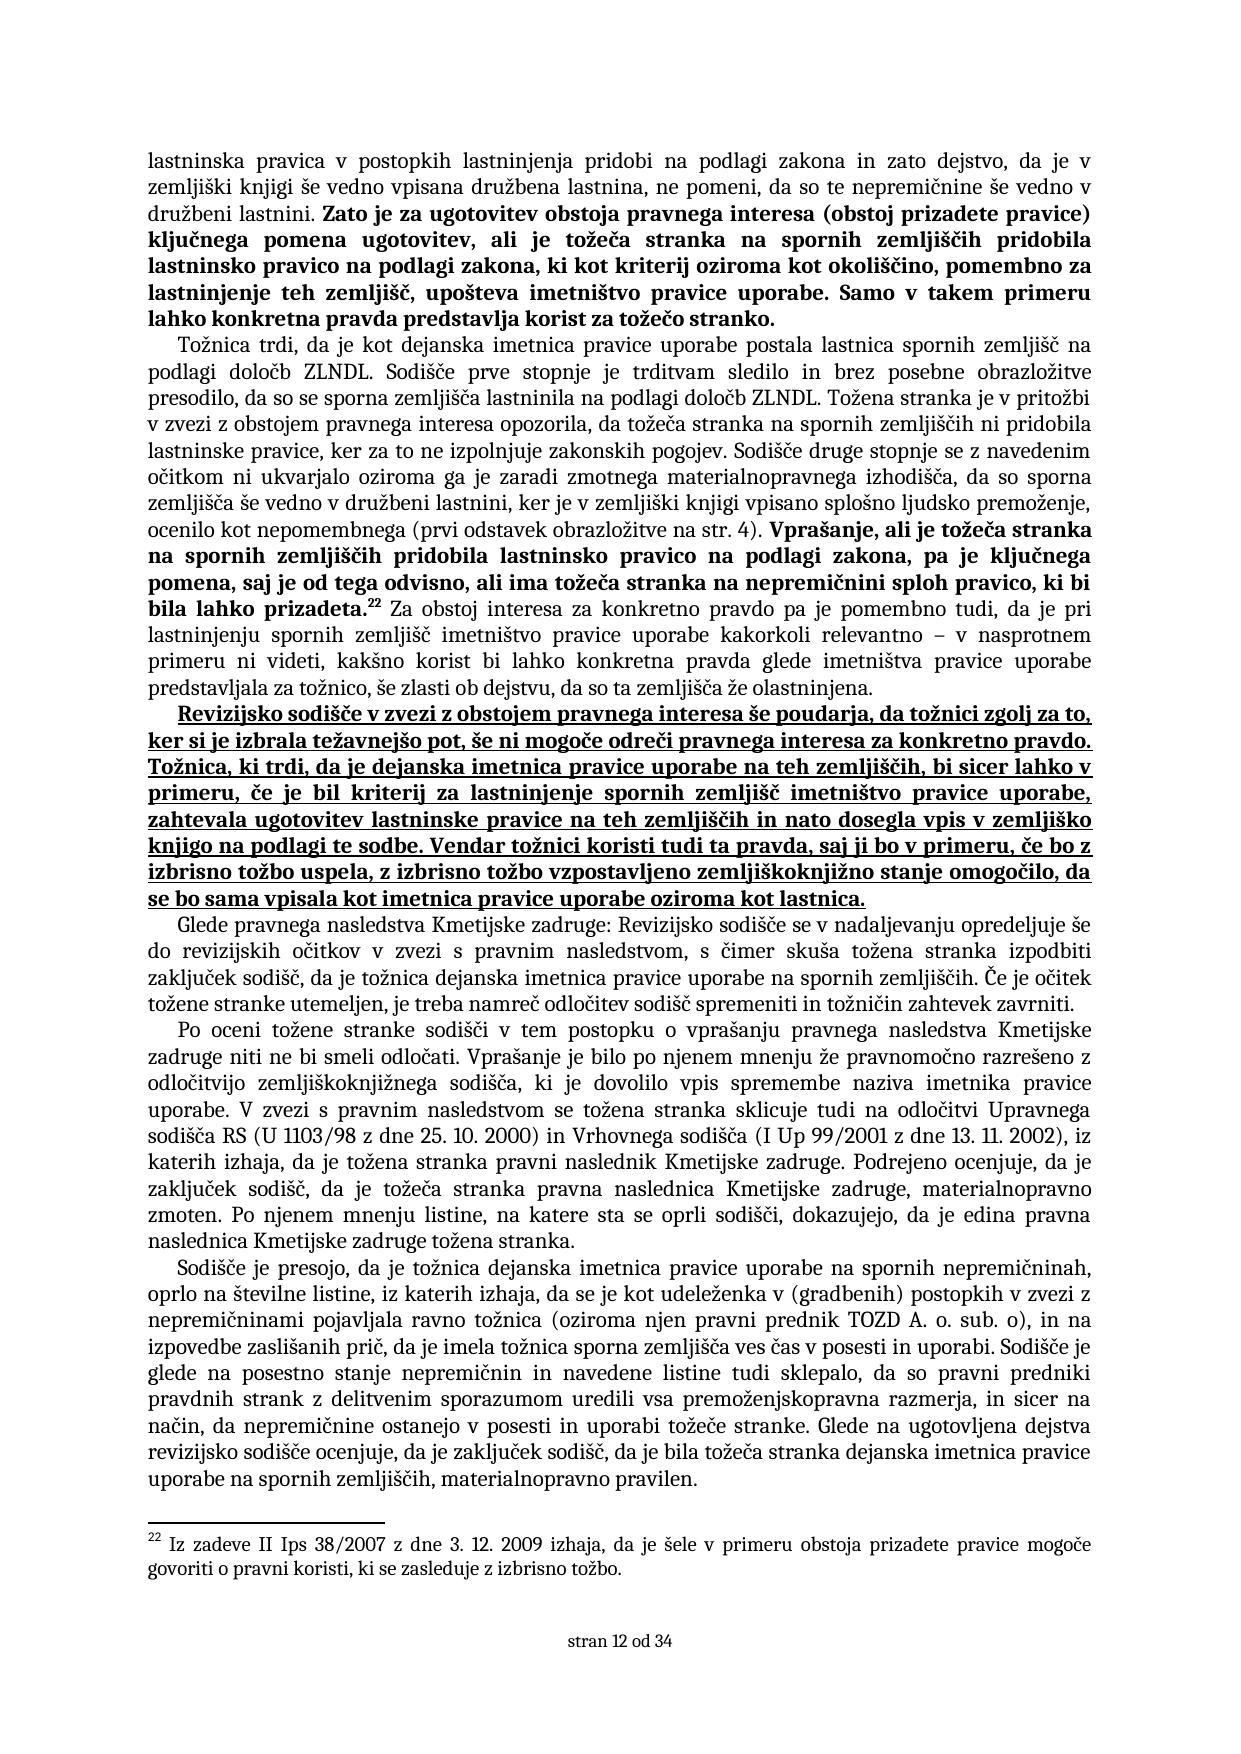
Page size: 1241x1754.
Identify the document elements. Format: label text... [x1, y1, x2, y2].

text Revizijsko sodišče v zvezi z obstojem pravnega interesa še poudarja, da tožnici zgolj za to, ker si je izbrala težavnejšo pot, še ni mogoče odreči pravnega interesa za konkretno pravdo. Tožnica, ki trdi, da je dejanska imetnica pravice uporabe na teh zemljiščih, bi sicer lahko v primeru, če je bil kriterij za lastninjenje spornih zemljišč imetništvo pravice uporabe, zahtevala ugotovitev lastninske pravice na teh zemljiščih in nato dosegla vpis v zemljiško knjigo na podlagi te sodbe. Vendar tožnici koristi tudi ta pravda, saj ji bo v primeru, če bo z izbrisno tožbo uspela, z izbrisno tožbo vzpostavljeno zemljiškoknjižno stanje omogočilo, da se bo sama vpisala kot imetnica pravice uporabe oziroma kot lastnica. [148, 778, 1093, 829]
text Glede pravnega nasledstva Kmetijske zadruge: Revizijsko sodišče se v nadaljevanju opredeljuje še do revizijskih očitkov v zvezi s pravnim nasledstvom, s čimer skuša tožena stranka izpodbiti zaključek sodišč, da je tožnica dejanska imetnica pravice uporabe na spornih zemljiščih. Če je očitek tožene stranke utemeljen, je treba namreč odločitev sodišč spremeniti in tožničin zahtevek zavrniti. [148, 912, 1093, 1017]
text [148, 148, 1093, 332]
text Revizijsko sodišče v zvezi z obstojem pravnega interesa še poudarja, da tožnici zgolj za to, ker si je izbrala težavnejšo pot, še ni mogoče odreči pravnega interesa za konkretno pravdo. Tožnica, ki trdi, da je dejanska imetnica pravice uporabe na teh zemljiščih, bi sicer lahko v primeru, če je bil kriterij za lastninjenje spornih zemljišč imetništvo pravice uporabe, zahtevala ugotovitev lastninske pravice na teh zemljiščih in nato dosegla vpis v zemljiško knjigo na podlagi te sodbe. Vendar tožnici koristi tudi ta pravda, saj ji bo v primeru, če bo z izbrisno tožbo uspela, z izbrisno tožbo vzpostavljeno zemljiškoknjižno stanje omogočilo, da se bo sama vpisala kot imetnica pravice uporabe oziroma kot lastnica. [148, 701, 1093, 750]
text Tožnica trdi, da je kot dejanska imetnica pravice uporabe postala lastnica spornih zemljišč na podlagi določb ZLNDL. Sodišče prve stopnje je trditvam sledilo in brez posebne obrazložitve presodilo, da so se sporna zemljišča lastninila na podlagi določb ZLNDL. Tožena stranka je v pritožbi v zvezi z obstojem pravnega interesa opozorila, da tožeča stranka na spornih zemljiščih ni pridobila lastninske pravice, ker za to ne izpolnjuje zakonskih pogojev. Sodišče druge stopnje se z navedenim očitkom ni ukvarjalo oziroma ga je zaradi zmotnega materialnopravnega izhodišča, da so sporna zemljišča še vedno v družbeni lastnini, ker je v zemljiški knjigi vpisano splošno ljudsko premoženje, ocenilo kot nepomembnega (prvi odstavek obrazložitve na str. 4). Vprašanje, ali je tožeča stranka na spornih zemljiščih pridobila lastninsko pravico na podlagi zakona, pa je ključnega pomena, saj je od tega odvisno, ali ima tožeča stranka na nepremičnini sploh pravico, ki bi bila lahko prizadeta. Za obstoj interesa za konkretno pravdo pa je pomembno tudi, da je pri lastninjenju spornih zemljišč imetništvo pravice uporabe kakorkoli relevantno – v nasprotnem primeru ni videti, kakšno korist bi lahko konkretna pravda glede imetništva pravice uporabe predstavljala za tožnico, še zlasti ob dejstvu, da so ta zemljišča že olastninjena. [148, 332, 1093, 701]
text Revizijsko sodišče v zvezi z obstojem pravnega interesa še poudarja, da tožnici zgolj za to, ker si je izbrala težavnejšo pot, še ni mogoče odreči pravnega interesa za konkretno pravdo. Tožnica, ki trdi, da je dejanska imetnica pravice uporabe na teh zemljiščih, bi sicer lahko v primeru, če je bil kriterij za lastninjenje spornih zemljišč imetništvo pravice uporabe, zahtevala ugotovitev lastninske pravice na teh zemljiščih in nato dosegla vpis v zemljiško knjigo na podlagi te sodbe. Vendar tožnici koristi tudi ta pravda, saj ji bo v primeru, če bo z izbrisno tožbo uspela, z izbrisno tožbo vzpostavljeno zemljiškoknjižno stanje omogočilo, da se bo sama vpisala kot imetnica pravice uporabe oziroma kot lastnica. [148, 857, 1093, 912]
text Sodišče je presojo, da je tožnica dejanska imetnica pravice uporabe na spornih nepremičninah, oprlo na številne listine, iz katerih izhaja, da se je kot udeleženka v (gradbenih) postopkih v zvezi z nepremičninami pojavljala ravno tožnica (oziroma njen pravni prednik TOZD A. o. sub. o), in na izpovedbe zaslišanih prič, da je imela tožnica sporna zemljišča ves čas v posesti in uporabi. Sodišče je glede na posestno stanje nepremičnin in navedene listine tudi sklepalo, da so pravni predniki pravdnih strank z delitvenim sporazumom uredili vsa premoženjskopravna razmerja, in sicer na način, da nepremičnine ostanejo v posesti in uporabi tožeče stranke. Glede na ugotovljena dejstva revizijsko sodišče ocenjuje, da je zaključek sodišč, da je bila tožeča stranka dejanska imetnica pravice uporabe na spornih zemljiščih, materialnopravno pravilen. [148, 1254, 1093, 1492]
text Po oceni tožene stranke sodišči v tem postopku o vprašanju pravnega nasledstva Kmetijske zadruge niti ne bi smeli odločati. Vprašanje je bilo po njenem mnenju že pravnomočno razrešeno z odločitvijo zemljiškoknjižnega sodišča, ki je dovolilo vpis spremembe naziva imetnika pravice uporabe. V zvezi s pravnim nasledstvom se tožena stranka sklicuje tudi na odločitvi Upravnega sodišča RS (U 1103/98 z dne 25. 10. 2000) in Vrhovnega sodišča (I Up 99/2001 z dne 13. 11. 2002), iz katerih izhaja, da je tožena stranka pravni naslednik Kmetijske zadruge. Podrejeno ocenjuje, da je zaključek sodišč, da je tožeča stranka pravna naslednica Kmetijske zadruge, materialnopravno zmoten. Po njenem mnenju listine, na katere sta se oprli sodišči, dokazujejo, da je edina pravna naslednica Kmetijske zadruge tožena stranka. [148, 1017, 1093, 1254]
